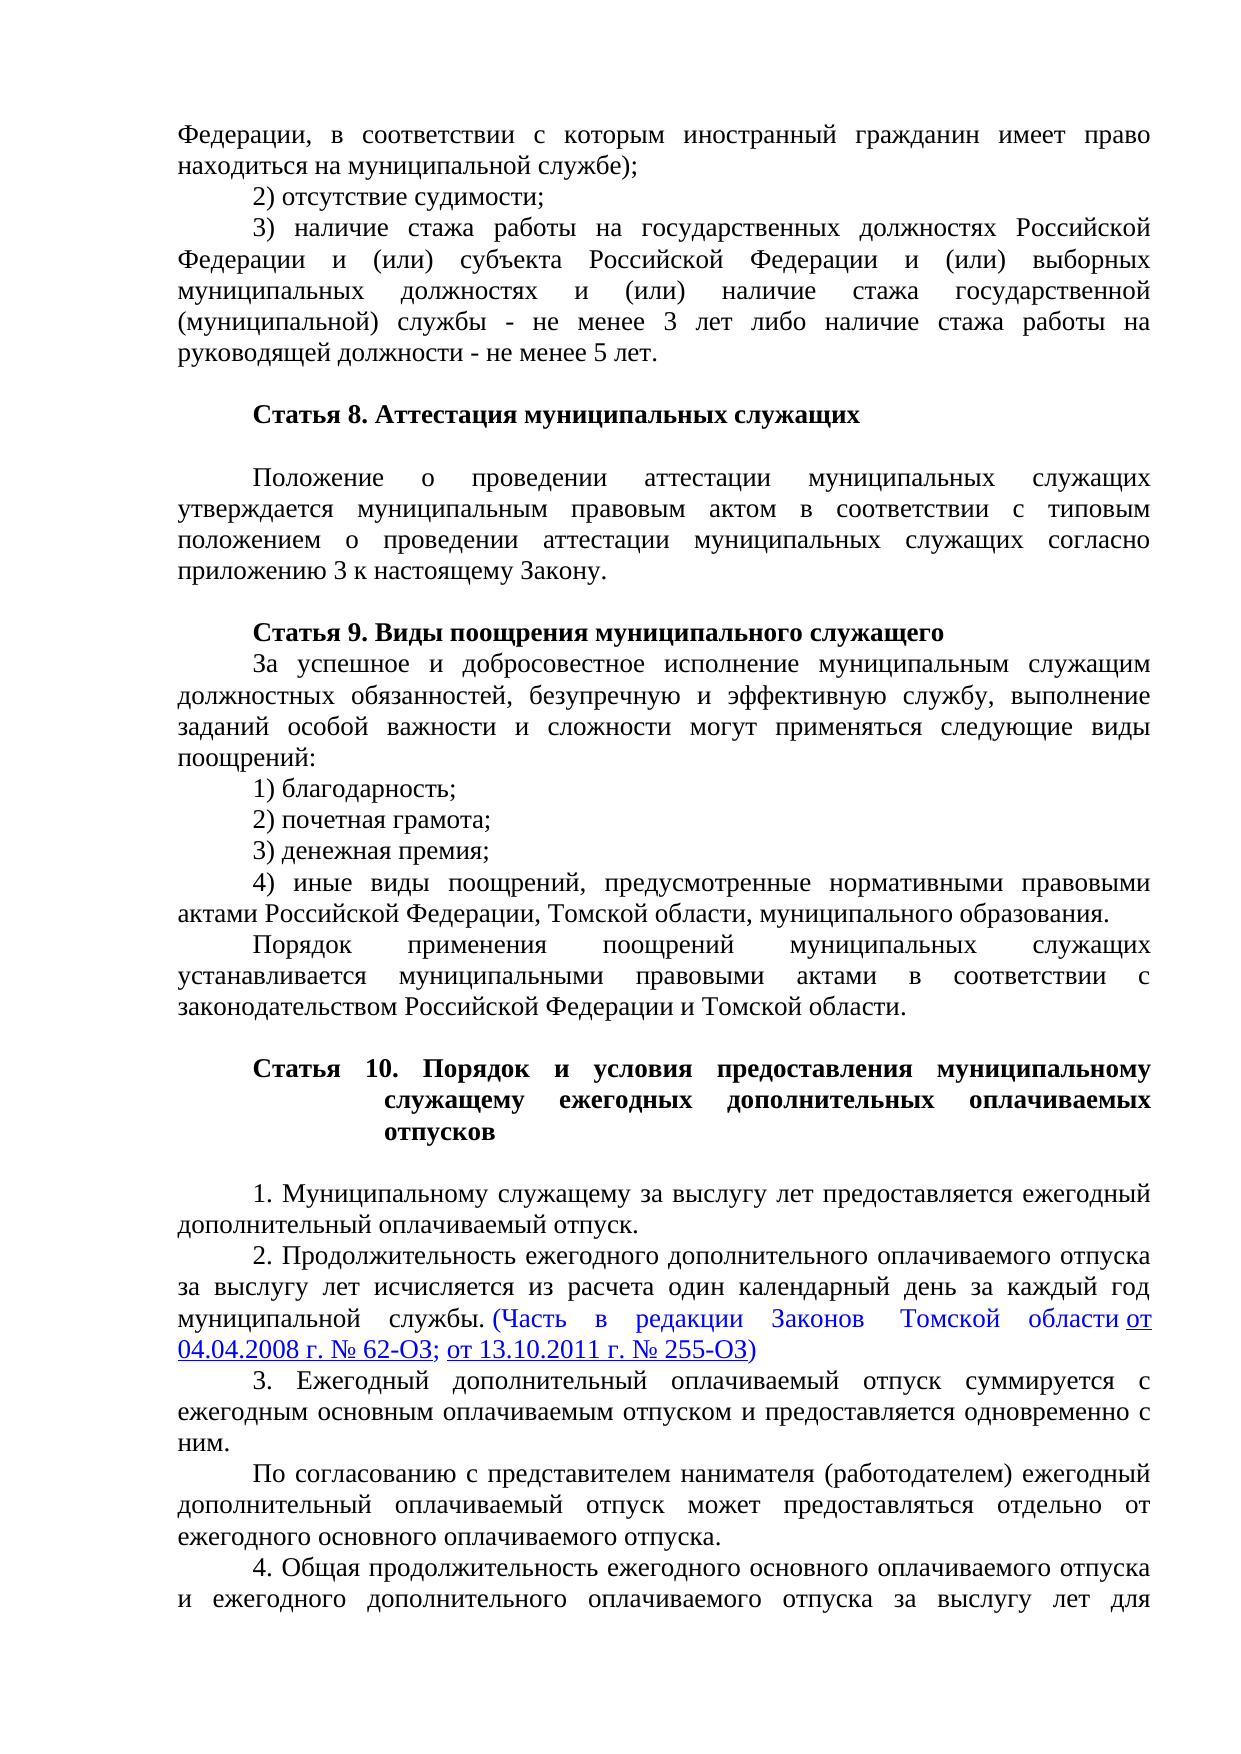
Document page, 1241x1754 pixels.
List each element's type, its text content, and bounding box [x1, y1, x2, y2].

text 4) иные виды поощрений, предусмотренные нормативными правовыми актами Российской Федерации, Томской области, муниципального образования. [177, 866, 1152, 928]
text Положение о проведении аттестации муниципальных служащих утверждается муниципальным правовым актом в соответствии с типовым положением о проведении аттестации муниципальных служащих согласно приложению 3 к настоящему Закону. [177, 461, 1152, 585]
text 3) денежная премия; [177, 834, 1152, 866]
text 2) почетная грамота; [177, 803, 1152, 834]
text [177, 118, 1152, 180]
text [177, 1551, 1152, 1613]
text За успешное и добросовестное исполнение муниципальным служащим должностных обязанностей, безупречную и эффективную службу, выполнение заданий особой важности и сложности могут применяться следующие виды поощрений: [177, 648, 1152, 772]
text 1. Муниципальному служащему за выслугу лет предоставляется ежегодный дополнительный оплачиваемый отпуск. [177, 1177, 1152, 1239]
text 3) наличие стажа работы на государственных должностях Российской Федерации и (или) субъекта Российской Федерации и (или) выборных муниципальных должностях и (или) наличие стажа государственной (муниципальной) службы - не менее 3 лет либо наличие стажа работы на руководящей должности - не менее 5 лет. [177, 212, 1152, 367]
text Статья 9. Виды поощрения муниципального служащего [177, 616, 1152, 648]
text 1) благодарность; [177, 772, 1152, 803]
text Порядок применения поощрений муниципальных служащих устанавливается муниципальными правовыми актами в соответствии с законодательством Российской Федерации и Томской области. [177, 928, 1152, 1021]
text 2) отсутствие судимости; [177, 180, 1152, 212]
text Статья 8. Аттестация муниципальных служащих [177, 398, 1152, 429]
text 3. Ежегодный дополнительный оплачиваемый отпуск суммируется с ежегодным основным оплачиваемым отпуском и предоставляется одновременно с ним. [177, 1364, 1152, 1457]
text По согласованию с представителем нанимателя (работодателем) ежегодный дополнительный оплачиваемый отпуск может предоставляться отдельно от ежегодного основного оплачиваемого отпуска. [177, 1457, 1152, 1551]
text Статья 10. Порядок и условия предоставления муниципальному служащему ежегодных дополнительных оплачиваемых отпусков [252, 1052, 1152, 1146]
text 2. Продолжительность ежегодного дополнительного оплачиваемого отпуска за выслугу лет исчисляется из расчета один календарный день за каждый год муниципальной службы. (Часть в редакции Законов Томской области от 04.04.2008 г. № 62-ОЗ; от 13.10.2011 г. № 255-ОЗ) [177, 1239, 1152, 1364]
